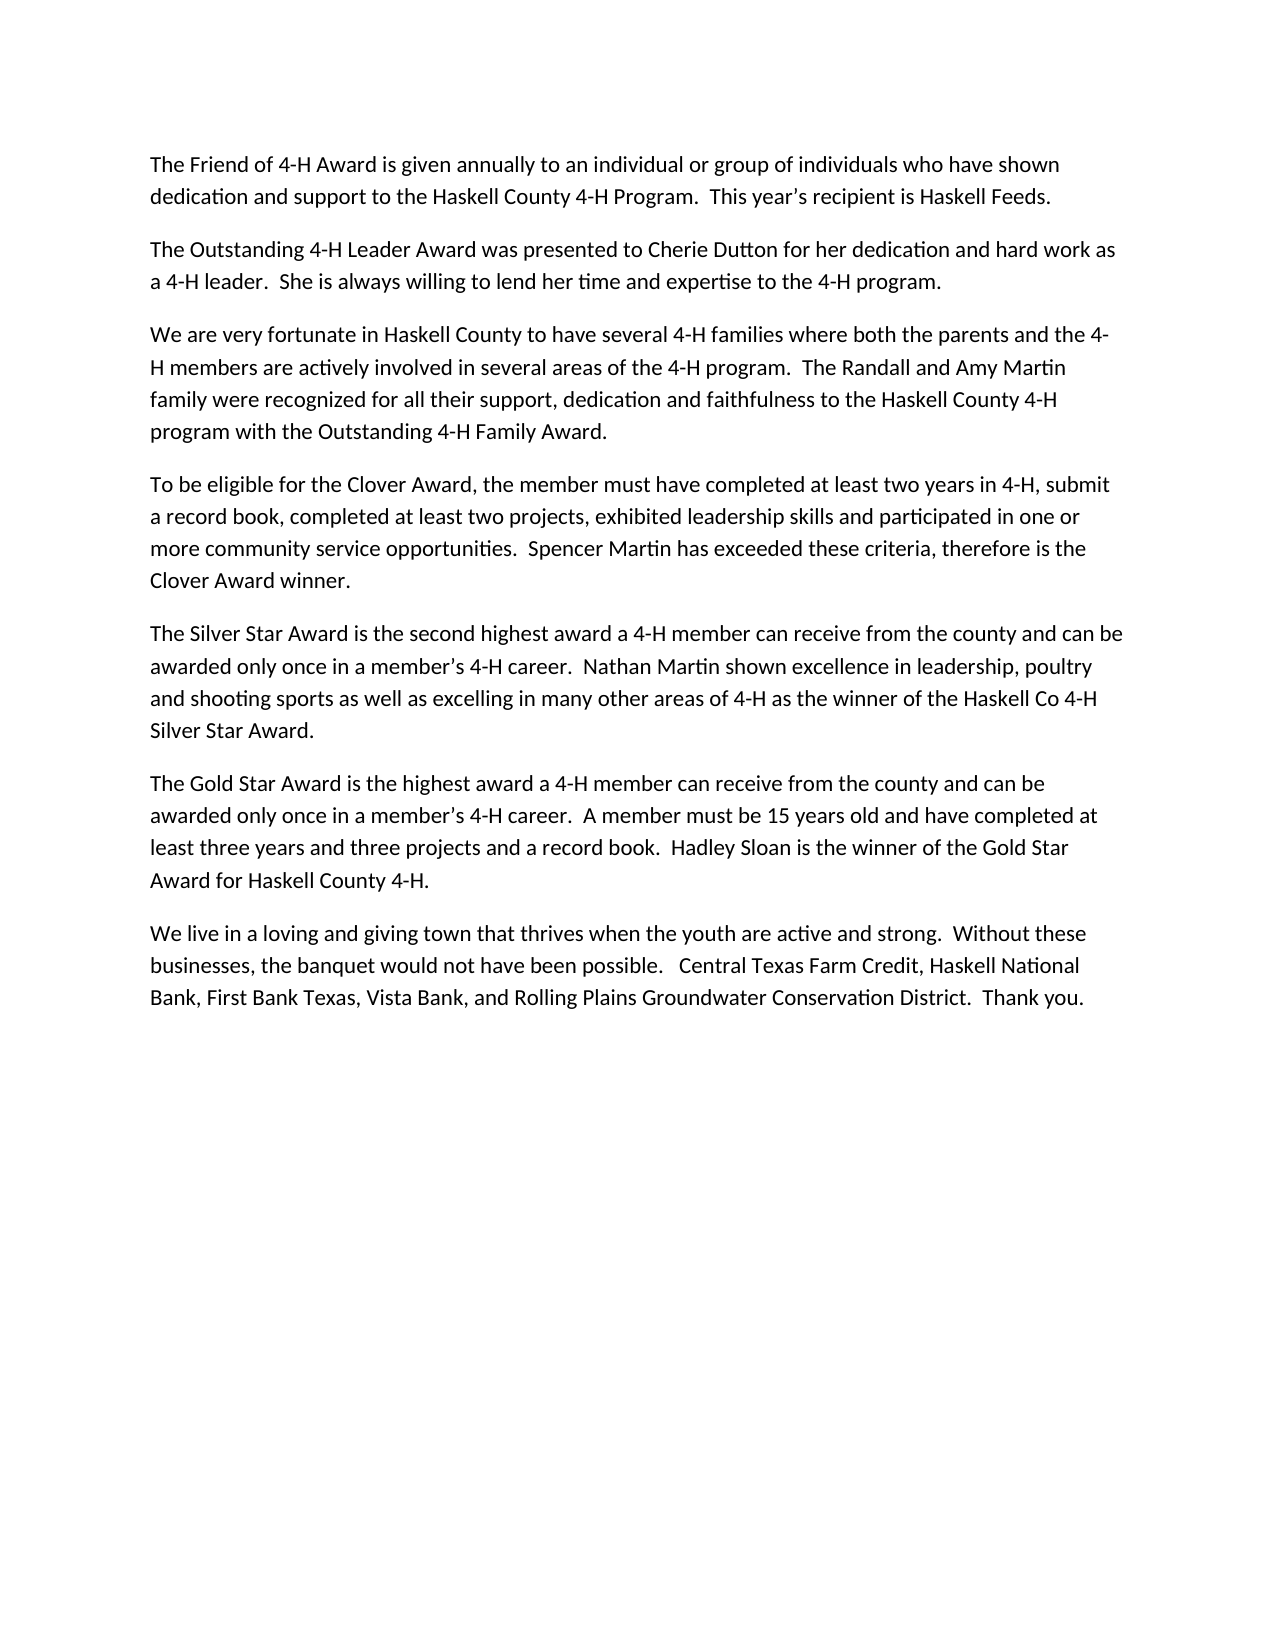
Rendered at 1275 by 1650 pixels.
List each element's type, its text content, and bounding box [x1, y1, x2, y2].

text We live in a loving and giving town that thrives when the youth are active and strong. Without these businesses, the banquet would not have been possible. Central Texas Farm Credit, Haskell National Bank, First Bank Texas, Vista Bank, and Rolling Plains Groundwater Conservation District. Thank you. [150, 919, 1125, 1011]
text To be eligible for the Clover Award, the member must have completed at least two years in 4-H, submit a record book, completed at least two projects, exhibited leadership skills and participated in one or more community service opportunities. Spencer Martin has exceeded these criteria, therefore is the Clover Award winner. [150, 470, 1125, 594]
text The Outstanding 4-H Leader Award was presented to Cherie Dutton for her dedication and hard work as a 4-H leader. She is always willing to lend her time and expertise to the 4-H program. [150, 235, 1125, 295]
text The Silver Star Award is the second highest award a 4-H member can receive from the county and can be awarded only once in a member’s 4-H career. Nathan Martin shown excellence in leadership, poultry and shooting sports as well as excelling in many other areas of 4-H as the winner of the Haskell Co 4-H Silver Star Award. [150, 619, 1125, 744]
text The Gold Star Award is the highest award a 4-H member can receive from the county and can be awarded only once in a member’s 4-H career. A member must be 15 years old and have completed at least three years and three projects and a record book. Hadley Sloan is the winner of the Gold Star Award for Haskell County 4-H. [150, 769, 1125, 894]
text The Friend of 4-H Award is given annually to an individual or group of individuals who have shown dedication and support to the Haskell County 4-H Program. This year’s recipient is Haskell Feeds. [150, 150, 1125, 210]
text We are very fortunate in Haskell County to have several 4-H families where both the parents and the 4-H members are actively involved in several areas of the 4-H program. The Randall and Amy Martin family were recognized for all their support, dedication and faithfulness to the Haskell County 4-H program with the Outstanding 4-H Family Award. [150, 320, 1125, 445]
